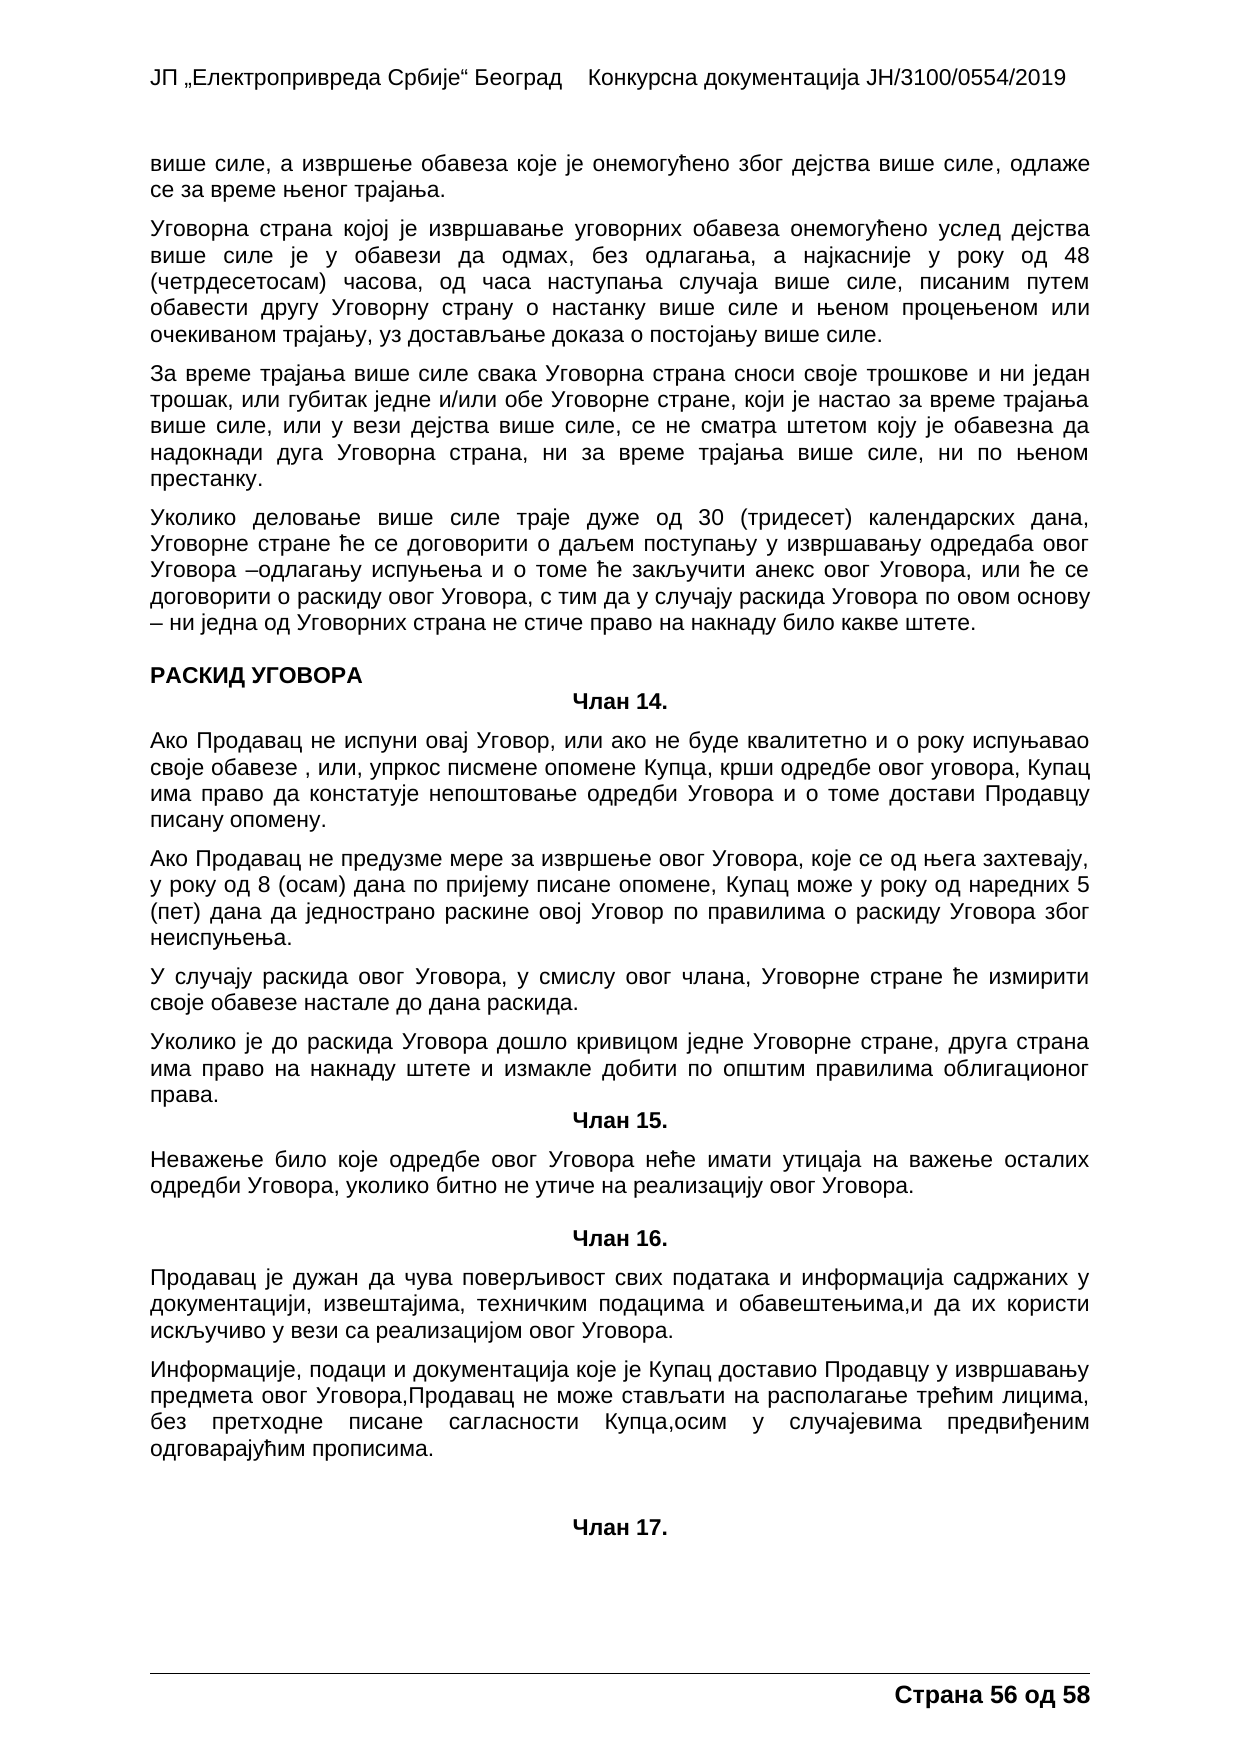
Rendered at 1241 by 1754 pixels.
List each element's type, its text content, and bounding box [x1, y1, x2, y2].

text Члан 15. [150, 1107, 1090, 1133]
text Продавац је дужан да чува поверљивост свих података и информација садржаних у документацији, извештајима, техничким подацима и обавештењима,и да их користи искључиво у вези са реализацијом овог Уговора. [150, 1264, 1090, 1343]
text Уколико деловање више силе траје дуже од 30 (тридесет) календарских дана, Уговорне стране ће се договорити о даљем поступању у извршавању одредаба овог Уговора –одлагању испуњења и о томе ће закључити анекс овог Уговора, или ће се договорити о раскиду овог Уговора, с тим да у случају раскида Уговора по овом основу – ни једна од Уговорних страна не стиче право на накнаду било какве штете. [150, 504, 1090, 636]
text Члан 14. [150, 688, 1090, 714]
text Ако Продавац не испуни овај Уговор, или ако не буде квалитетно и о року испуњавао своје обавезе , или, упркос писмене опомене Купца, крши одредбе овог уговора, Купац има право да констатује непоштовање одредби Уговора и о томе достави Продавцу писану опомену. [150, 727, 1090, 832]
text За време трајања више силе свака Уговорна страна сноси своје трошкове и ни један трошак, или губитак једне и/или обе Уговорне стране, који је настао за време трајања више силе, или у вези дејства више силе, се не сматра штетом коју је обавезна да надокнади дуга Уговорна страна, ни за време трајања више силе, ни по њеном престанку. [150, 359, 1090, 491]
text Уколико је до раскида Уговора дошло кривицом једне Уговорне стране, друга страна има право на накнаду штете и измакле добити по општим правилима облигационог права. [150, 1028, 1090, 1107]
text Члан 16. [150, 1225, 1090, 1251]
text РАСКИД УГОВОРА [150, 662, 1090, 688]
text Информације, подаци и документација које је Купац доставио Продавцу у извршавању предмета овог Уговора,Продавац не може стављати на располагање трећим лицима, без претходне писане сагласности Купца,осим у случајевима предвиђеним одговарајућим прописима. [150, 1356, 1090, 1461]
text Неважење било које одредбе овог Уговора неће имати утицаја на важење осталих одредби Уговора, уколико битно не утиче на реализацију овог Уговора. [150, 1146, 1090, 1199]
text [150, 150, 1090, 203]
text Ако Продавац не предузме мере за извршење овог Уговора, које се од њега захтевају, у року од 8 (осам) дана по пријему писане опомене, Купац може у року од наредних 5 (пет) дана да једнострано раскине овој Уговор по правилима о раскиду Уговора због неиспуњења. [150, 845, 1090, 950]
text Уговорна страна којој је извршавање уговорних обавеза онемогућено услед дејства више силе је у обавези да одмах, без одлагања, а најкасније у року од 48 (четрдесетосам) часова, од часа наступања случаја више силе, писаним путем обавести другу Уговорну страну о настанку више силе и њеном процењеном или очекиваном трајању, уз достављање доказа о постојању више силе. [150, 215, 1090, 347]
text Члан 17. [150, 1514, 1090, 1540]
text У случају раскида овог Уговора, у смислу овог члана, Уговорне стране ће измирити своје обавезе настале до дана раскида. [150, 963, 1090, 1016]
